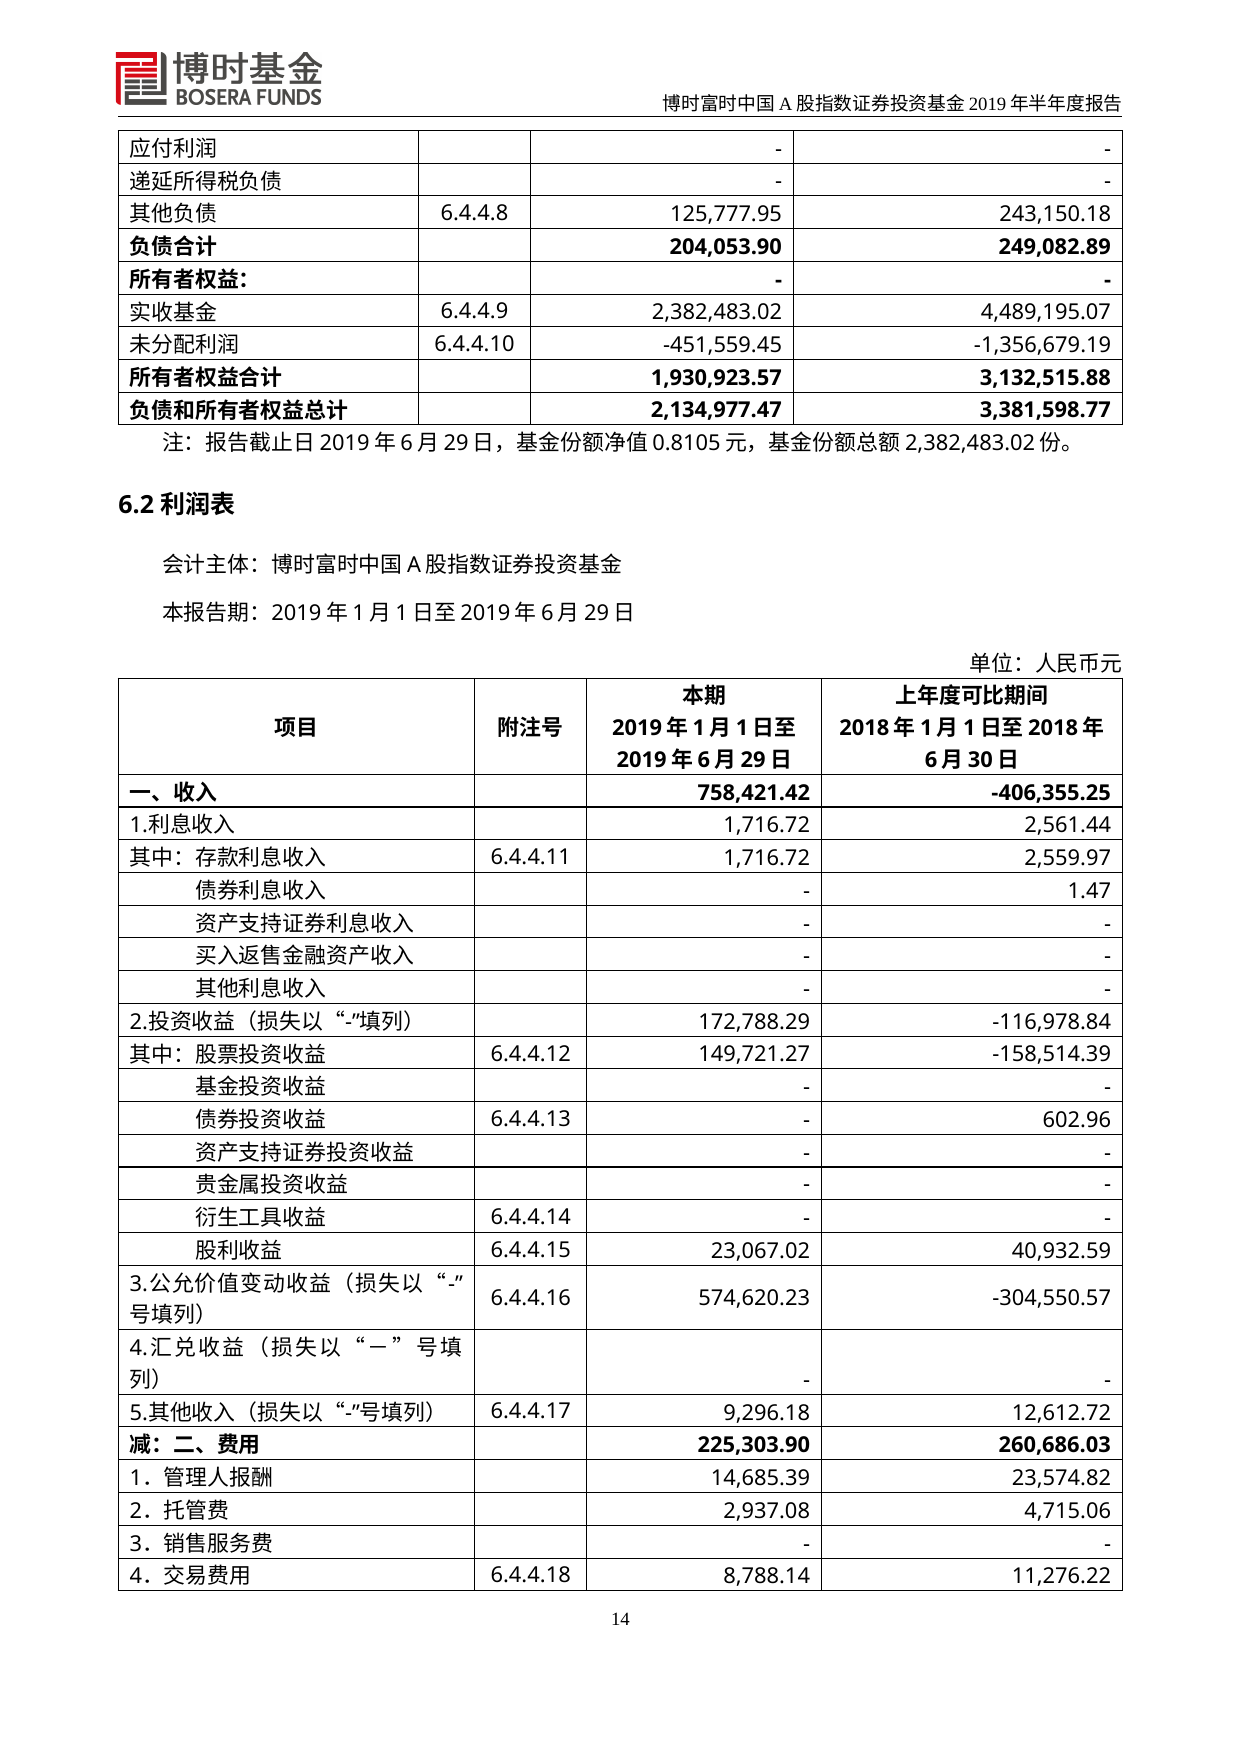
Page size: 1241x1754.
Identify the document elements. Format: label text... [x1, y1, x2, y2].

text 本报告期：2019年1月1日至2019年6月29日 [118, 595, 1122, 627]
table_cell 243,150.18 [794, 196, 1122, 228]
table_cell -406,355.25 [822, 775, 1122, 806]
table_cell - [531, 131, 793, 163]
table_cell 9,296.18 [587, 1395, 821, 1426]
table_cell [475, 1493, 586, 1524]
table_cell 买入返售金融资产收入 [119, 938, 474, 970]
table_cell - [587, 1102, 821, 1134]
table_cell - [587, 1069, 821, 1101]
table_cell - [531, 262, 793, 293]
table_cell [419, 131, 530, 163]
table_cell 2,561.44 [822, 808, 1122, 839]
table_cell 1.利息收入 [119, 808, 474, 839]
table_cell 8,788.14 [587, 1559, 821, 1590]
table_cell - [587, 1330, 821, 1393]
table_cell 债券投资收益 [119, 1102, 474, 1134]
table_header 上年度可比期间 2018年1月1日至2018年6月30日 [822, 679, 1122, 774]
table_cell 602.96 [822, 1102, 1122, 1134]
table_cell 资产支持证券投资收益 [119, 1135, 474, 1166]
table_cell - [587, 971, 821, 1003]
table_cell 4,489,195.07 [794, 295, 1122, 326]
table_cell -158,514.39 [822, 1037, 1122, 1068]
table_cell 4.汇兑收益（损失以“－”号填列） [119, 1330, 474, 1393]
table_cell 6.4.4.9 [419, 295, 530, 326]
table_cell [475, 971, 586, 1003]
table_cell 574,620.23 [587, 1266, 821, 1329]
table_cell 6.4.4.12 [475, 1037, 586, 1068]
table_cell 1,716.72 [587, 808, 821, 839]
table_cell 2.投资收益（损失以“-”填列） [119, 1004, 474, 1036]
table_cell 其中：股票投资收益 [119, 1037, 474, 1068]
table_cell 未分配利润 [119, 327, 418, 359]
table_cell 一、收入 [119, 775, 474, 806]
text 6.2 利润表 [118, 484, 1122, 520]
table_cell 11,276.22 [822, 1559, 1122, 1590]
table_cell [475, 1004, 586, 1036]
table_cell 1．管理人报酬 [119, 1460, 474, 1492]
table_cell 股利收益 [119, 1233, 474, 1264]
table_cell - [794, 262, 1122, 293]
table_cell 1,716.72 [587, 840, 821, 872]
table_cell - [822, 938, 1122, 970]
table_cell - [822, 1330, 1122, 1393]
table_cell [419, 262, 530, 293]
table_cell [475, 873, 586, 904]
table_cell 2,937.08 [587, 1493, 821, 1524]
table_cell 249,082.89 [794, 229, 1122, 261]
text 单位：人民币元 [120, 646, 1122, 677]
table_cell 2,382,483.02 [531, 295, 793, 326]
table_cell 172,788.29 [587, 1004, 821, 1036]
table_cell 负债和所有者权益总计 [119, 393, 418, 424]
table_cell 204,053.90 [531, 229, 793, 261]
table_cell 2,559.97 [822, 840, 1122, 872]
text 会计主体：博时富时中国A股指数证券投资基金 [118, 547, 1122, 579]
table_cell 资产支持证券利息收入 [119, 906, 474, 937]
table_cell 5.其他收入（损失以“-”号填列） [119, 1395, 474, 1426]
table_cell [475, 1460, 586, 1492]
table_cell 149,721.27 [587, 1037, 821, 1068]
table_cell -116,978.84 [822, 1004, 1122, 1036]
table_cell - [587, 906, 821, 937]
text 注：报告截止日2019年6月29日，基金份额净值0.8105元，基金份额总额 2,382,483.02份。 [118, 425, 1122, 457]
table_cell 125,777.95 [531, 196, 793, 228]
table_cell 贵金属投资收益 [119, 1168, 474, 1199]
table_cell [475, 938, 586, 970]
table_cell [475, 1427, 586, 1459]
table_cell 12,612.72 [822, 1395, 1122, 1426]
table_cell -451,559.45 [531, 327, 793, 359]
table_cell 758,421.42 [587, 775, 821, 806]
table_cell - [794, 131, 1122, 163]
table_cell 40,932.59 [822, 1233, 1122, 1264]
table_cell - [531, 164, 793, 195]
table_cell 6.4.4.13 [475, 1102, 586, 1134]
table_cell 3,132,515.88 [794, 360, 1122, 392]
table_cell 6.4.4.11 [475, 840, 586, 872]
table_cell [419, 393, 530, 424]
table_cell 6.4.4.16 [475, 1266, 586, 1329]
table_cell [475, 906, 586, 937]
table_cell 应付利润 [119, 131, 418, 163]
table_cell [475, 1526, 586, 1557]
table_cell 减：二、费用 [119, 1427, 474, 1459]
table_cell 225,303.90 [587, 1427, 821, 1459]
table_cell 债券利息收入 [119, 873, 474, 904]
table_cell - [794, 164, 1122, 195]
table_cell 6.4.4.10 [419, 327, 530, 359]
table_cell -1,356,679.19 [794, 327, 1122, 359]
table_cell 4．交易费用 [119, 1559, 474, 1590]
table_cell - [587, 1200, 821, 1232]
table_cell 6.4.4.8 [419, 196, 530, 228]
table_cell - [822, 1168, 1122, 1199]
table_cell - [587, 1168, 821, 1199]
table_cell - [587, 1135, 821, 1166]
table_cell - [822, 1135, 1122, 1166]
table_cell - [587, 1526, 821, 1557]
table_cell 其他利息收入 [119, 971, 474, 1003]
table_cell 23,067.02 [587, 1233, 821, 1264]
table_cell 2,134,977.47 [531, 393, 793, 424]
table_cell - [822, 1069, 1122, 1101]
table_cell 4,715.06 [822, 1493, 1122, 1524]
table_header 本期 2019年1月1日至2019年6月29日 [587, 679, 821, 774]
table_cell 14,685.39 [587, 1460, 821, 1492]
table_cell - [587, 873, 821, 904]
table_cell [419, 360, 530, 392]
table_cell 3,381,598.77 [794, 393, 1122, 424]
table_header 项目 [119, 679, 474, 774]
table_cell 6.4.4.18 [475, 1559, 586, 1590]
table_cell 260,686.03 [822, 1427, 1122, 1459]
table_cell 其中：存款利息收入 [119, 840, 474, 872]
table_cell - [822, 1200, 1122, 1232]
table_cell - [822, 1526, 1122, 1557]
picture [115, 52, 323, 105]
table_cell 递延所得税负债 [119, 164, 418, 195]
table_cell 衍生工具收益 [119, 1200, 474, 1232]
table_cell - [822, 906, 1122, 937]
table_cell [475, 775, 586, 806]
table_cell 6.4.4.17 [475, 1395, 586, 1426]
table_cell 1.47 [822, 873, 1122, 904]
table_cell 实收基金 [119, 295, 418, 326]
table_cell 3．销售服务费 [119, 1526, 474, 1557]
table_cell - [587, 938, 821, 970]
table_cell 3.公允价值变动收益（损失以“-”号填列） [119, 1266, 474, 1329]
table_cell 其他负债 [119, 196, 418, 228]
table_cell -304,550.57 [822, 1266, 1122, 1329]
table_cell [419, 229, 530, 261]
table_cell 基金投资收益 [119, 1069, 474, 1101]
table_cell 23,574.82 [822, 1460, 1122, 1492]
table_cell 2．托管费 [119, 1493, 474, 1524]
table_cell [475, 1135, 586, 1166]
table_cell [475, 1330, 586, 1393]
table_cell 所有者权益合计 [119, 360, 418, 392]
table_cell [475, 1168, 586, 1199]
table_cell [475, 1069, 586, 1101]
table_cell 6.4.4.14 [475, 1200, 586, 1232]
table_header 附注号 [475, 679, 586, 774]
table_cell 负债合计 [119, 229, 418, 261]
table_cell 所有者权益： [119, 262, 418, 293]
table_cell - [822, 971, 1122, 1003]
table_cell 6.4.4.15 [475, 1233, 586, 1264]
table_cell [419, 164, 530, 195]
table_cell [475, 808, 586, 839]
table_cell 1,930,923.57 [531, 360, 793, 392]
